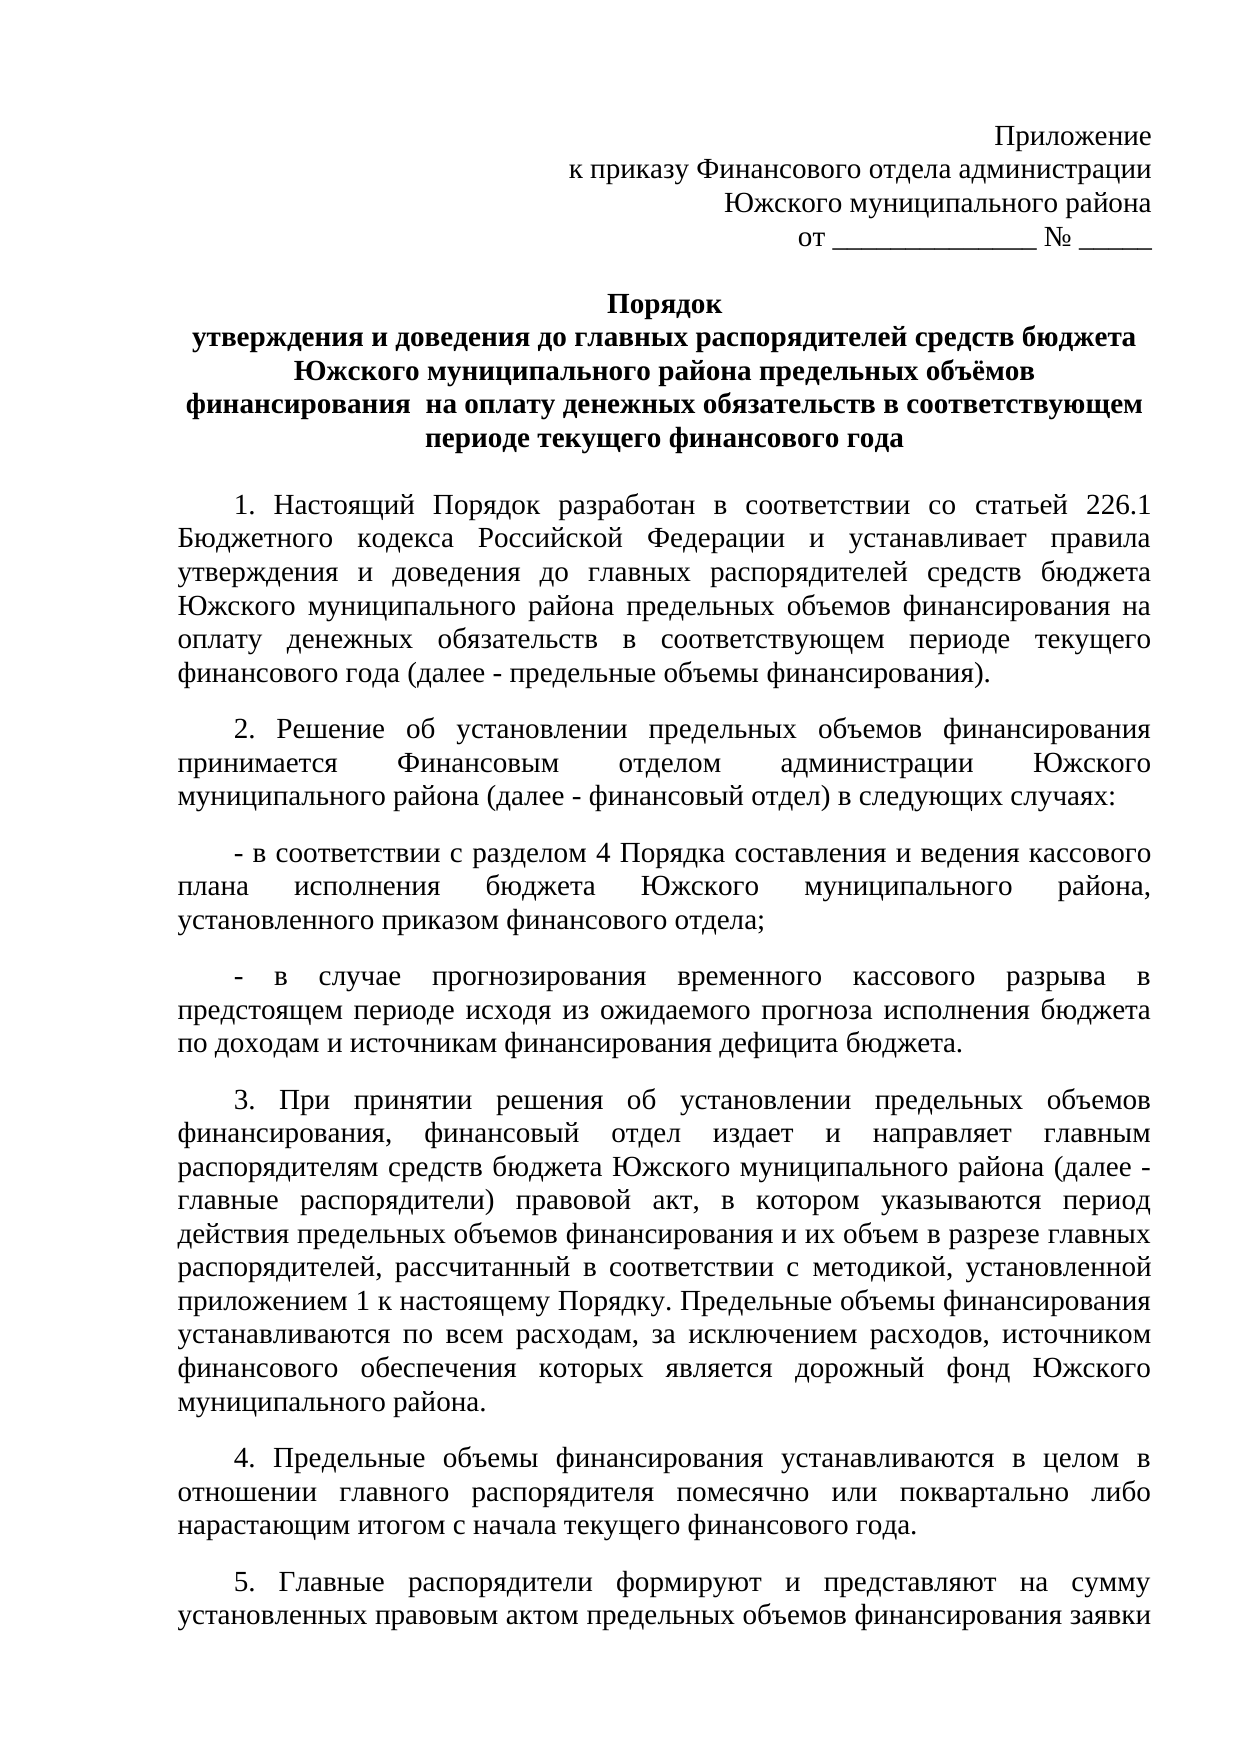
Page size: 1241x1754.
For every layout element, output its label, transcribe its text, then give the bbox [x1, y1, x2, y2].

text 2. Решение об установлении предельных объемов финансирования принимается Финансовым отделом администрации Южского муниципального района (далее - финансовый отдел) в следующих случаях: [177, 711, 1152, 812]
text 3. При принятии решения об установлении предельных объемов финансирования, финансовый отдел издает и направляет главным распорядителям средств бюджета Южского муниципального района (далее - главные распорядители) правовой акт, в котором указываются период действия предельных объемов финансирования и их объем в разрезе главных распорядителей, рассчитанный в соответствии с методикой, установленной приложением 1 к настоящему Порядку. Предельные объемы финансирования устанавливаются по всем расходам, за исключением расходов, источником финансового обеспечения которых является дорожный фонд Южского муниципального района. [177, 1082, 1152, 1417]
text 1. Настоящий Порядок разработан в соответствии со статьей 226.1 Бюджетного кодекса Российской Федерации и устанавливает правила утверждения и доведения до главных распорядителей средств бюджета Южского муниципального района предельных объемов финансирования на оплату денежных обязательств в соответствующем периоде текущего финансового года (далее - предельные объемы финансирования). [177, 487, 1152, 688]
title Порядок [177, 286, 1152, 319]
text к приказу Финансового отдела администрации [177, 152, 1152, 185]
text 4. Предельные объемы финансирования устанавливаются в целом в отношении главного распорядителя помесячно или поквартально либо нарастающим итогом с начала текущего финансового года. [177, 1440, 1152, 1541]
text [177, 1564, 1152, 1631]
text Приложение [177, 118, 1152, 152]
text Южского муниципального района [177, 185, 1152, 219]
text - в случае прогнозирования временного кассового разрыва в предстоящем периоде исходя из ожидаемого прогноза исполнения бюджета по доходам и источникам финансирования дефицита бюджета. [177, 958, 1152, 1059]
text от ______________ № _____ [177, 219, 1152, 252]
title утверждения и доведения до главных распорядителей средств бюджета Южского муниципального района предельных объёмов финансирования на оплату денежных обязательств в соответствующем периоде текущего финансового года [177, 319, 1152, 453]
text - в соответствии с разделом 4 Порядка составления и ведения кассового плана исполнения бюджета Южского муниципального района, установленного приказом финансового отдела; [177, 835, 1152, 935]
